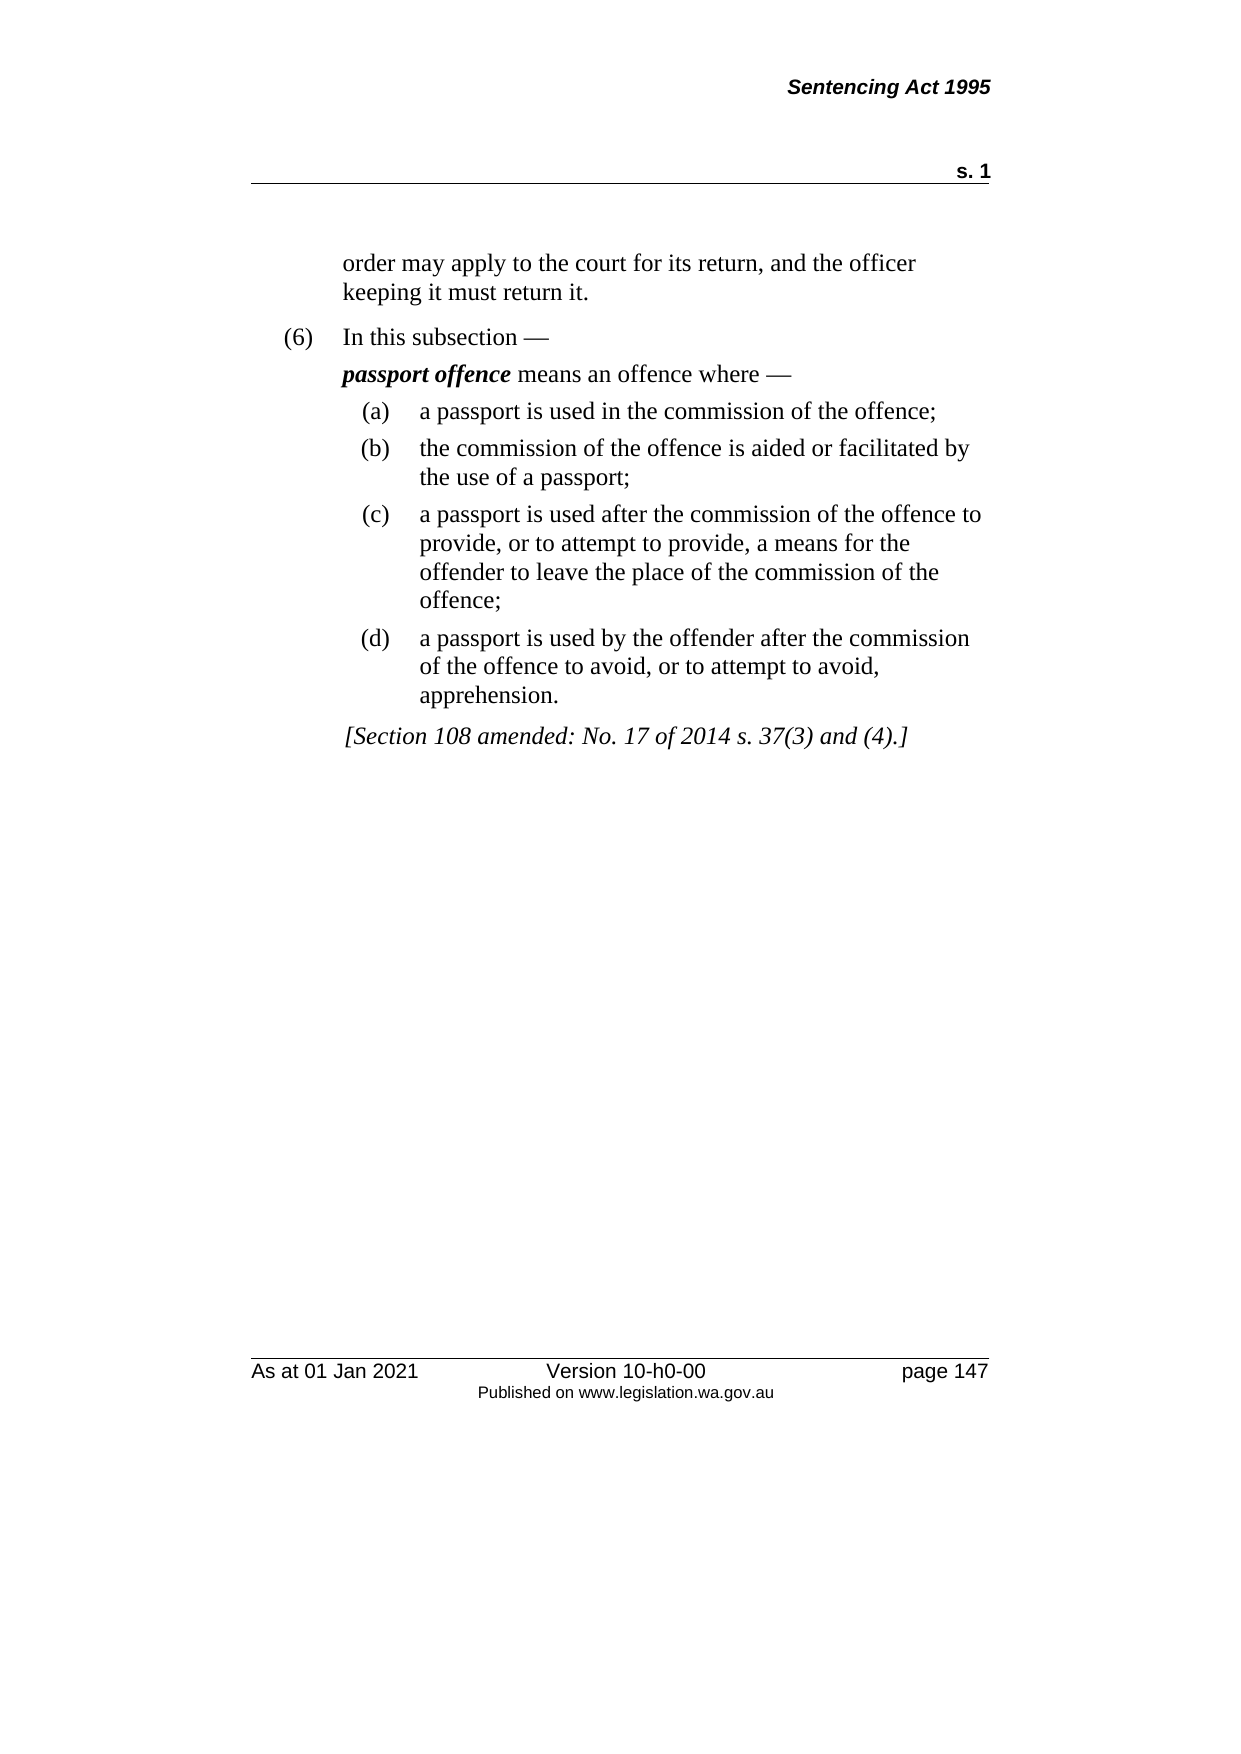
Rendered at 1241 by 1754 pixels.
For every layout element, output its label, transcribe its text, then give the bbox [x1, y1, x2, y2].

text (d) a passport is used by the offender after the commission of the offence to avoid, or to attempt to avoid, apprehension. [251, 623, 989, 709]
text passport offence means an offence where — [251, 359, 989, 388]
text (6) In this subsection — [251, 322, 989, 351]
text [Section 108 amended: No. 17 of 2014 s. 37(3) and (4).] [251, 721, 989, 750]
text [251, 248, 989, 306]
text (b) the commission of the offence is aided or facilitated by the use of a passport; [251, 433, 989, 491]
text (c) a passport is used after the commission of the offence to provide, or to attempt to provide, a means for the offender to leave the place of the commission of the offence; [251, 499, 989, 614]
text (a) a passport is used in the commission of the offence; [251, 396, 989, 425]
